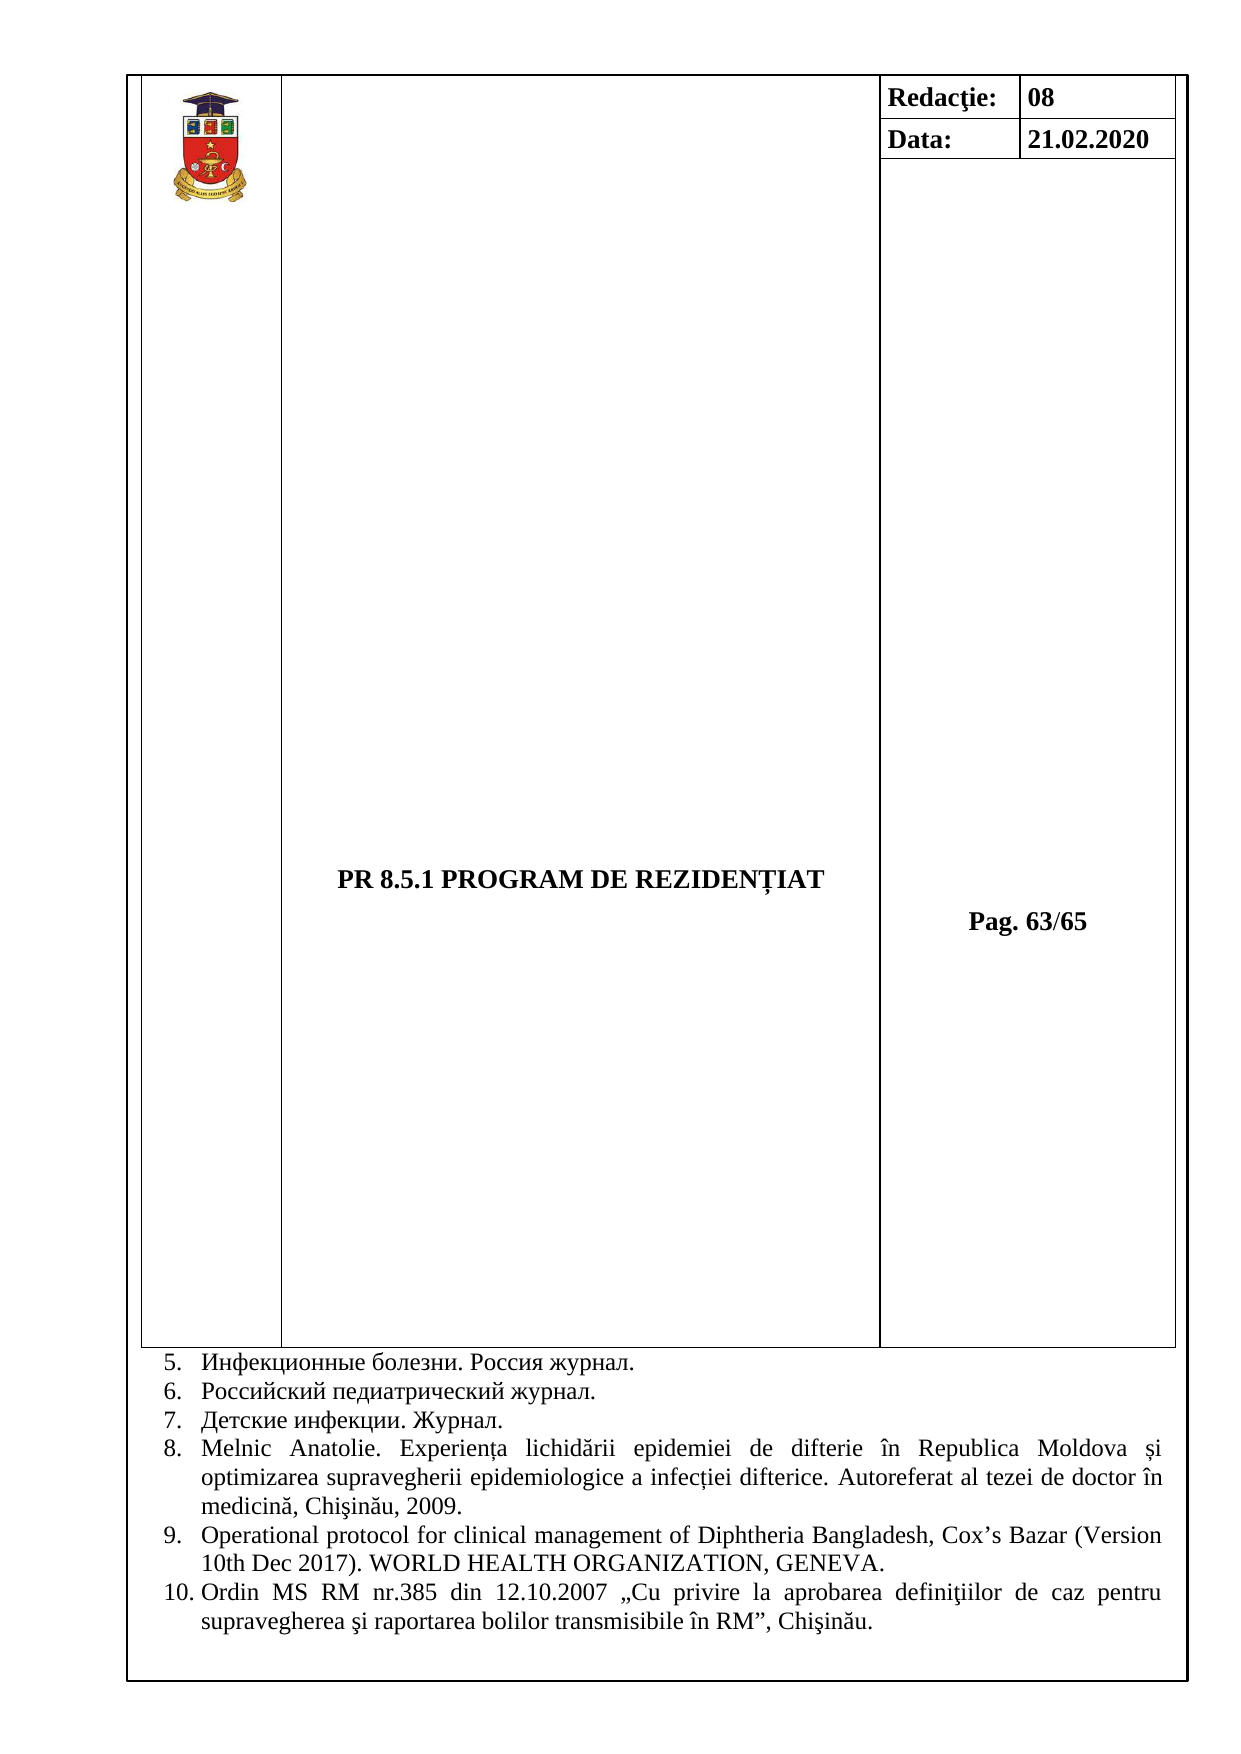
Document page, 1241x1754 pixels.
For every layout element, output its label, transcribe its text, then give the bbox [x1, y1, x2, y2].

list Российский педиатрический журнал. [163, 1376, 1163, 1405]
picture [173, 92, 247, 203]
list Ordin MS RM nr.385 din 12.10.2007 „Cu privire la aprobarea definiţiilor de caz pentru supravegherea şi raportarea bolilor transmisibile în RM”, Chişinău. [163, 1577, 1163, 1635]
list Детские инфекции. Журнал. [163, 1405, 1163, 1433]
list Melnic Anatolie. Experiența lichidării epidemiei de difterie în Republica Moldova și optimizarea supravegherii epidemiologice a infecției difterice. Autoreferat al tezei de doctor în medicină, Chişinău, 2009. [163, 1433, 1163, 1520]
list Operational protocol for clinical management of Diphtheria Bangladesh, Cox’s Bazar (Version 10th Dec 2017). WORLD HEALTH ORGANIZATION, GENEVA. [163, 1520, 1163, 1577]
list Инфекционные болезни. Россия журнал. [163, 1348, 1163, 1376]
